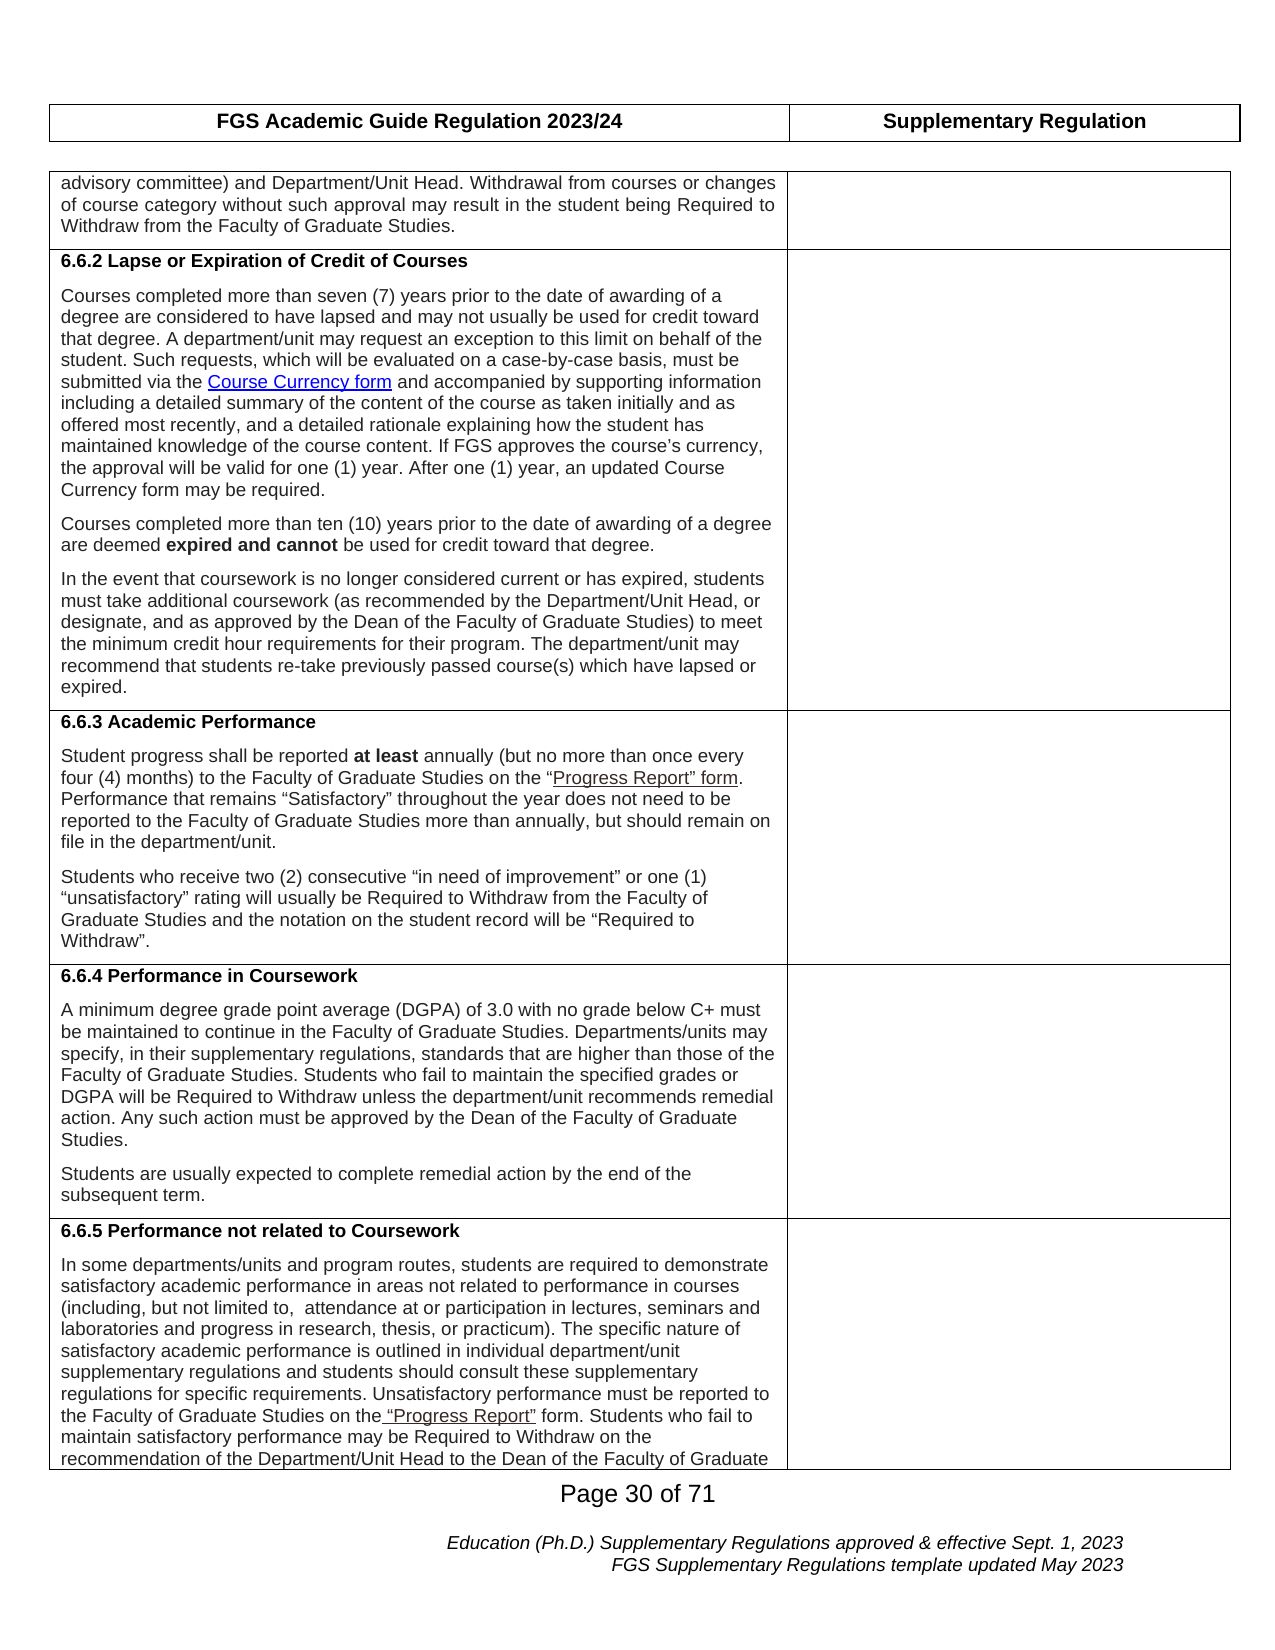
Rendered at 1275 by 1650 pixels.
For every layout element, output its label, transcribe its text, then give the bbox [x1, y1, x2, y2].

table_cell 6.6.2 Lapse or Expiration of Credit of Courses Courses completed more than seven (7) years prior to the date of awarding of a degree are considered to have lapsed and may not usually be used for credit toward that degree. A department/unit may request an exception to this limit on behalf of the student. Such requests, which will be evaluated on a case-by-case basis, must be submitted via the Course Currency form and accompanied by supporting information including a detailed summary of the content of the course as taken initially and as offered most recently, and a detailed rationale explaining how the student has maintained knowledge of the course content. If FGS approves the course’s currency, the approval will be valid for one (1) year. After one (1) year, an updated Course Currency form may be required. Courses completed more than ten (10) years prior to the date of awarding of a degree are deemed expired and cannot be used for credit toward that degree. In the event that coursework is no longer considered current or has expired, students must take additional coursework (as recommended by the Department/Unit Head, or designate, and as approved by the Dean of the Faculty of Graduate Studies) to meet the minimum credit hour requirements for their program. The department/unit may recommend that students re-take previously passed course(s) which have lapsed or expired. [50, 250, 787, 710]
table_cell [788, 711, 1230, 964]
table_cell [788, 1219, 1230, 1469]
table_cell [788, 172, 1230, 249]
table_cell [50, 1219, 787, 1469]
table_cell [788, 965, 1230, 1218]
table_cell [50, 172, 787, 249]
table_cell 6.6.4 Performance in Coursework A minimum degree grade point average (DGPA) of 3.0 with no grade below C+ must be maintained to continue in the Faculty of Graduate Studies. Departments/units may specify, in their supplementary regulations, standards that are higher than those of the Faculty of Graduate Studies. Students who fail to maintain the specified grades or DGPA will be Required to Withdraw unless the department/unit recommends remedial action. Any such action must be approved by the Dean of the Faculty of Graduate Studies. Students are usually expected to complete remedial action by the end of the subsequent term. [50, 965, 787, 1218]
table_cell 6.6.3 Academic Performance Student progress shall be reported at least annually (but no more than once every four (4) months) to the Faculty of Graduate Studies on the “Progress Report” form. Performance that remains “Satisfactory” throughout the year does not need to be reported to the Faculty of Graduate Studies more than annually, but should remain on file in the department/unit. Students who receive two (2) consecutive “in need of improvement” or one (1) “unsatisfactory” rating will usually be Required to Withdraw from the Faculty of Graduate Studies and the notation on the student record will be “Required to Withdraw”. [50, 711, 787, 964]
table_cell [788, 250, 1230, 710]
